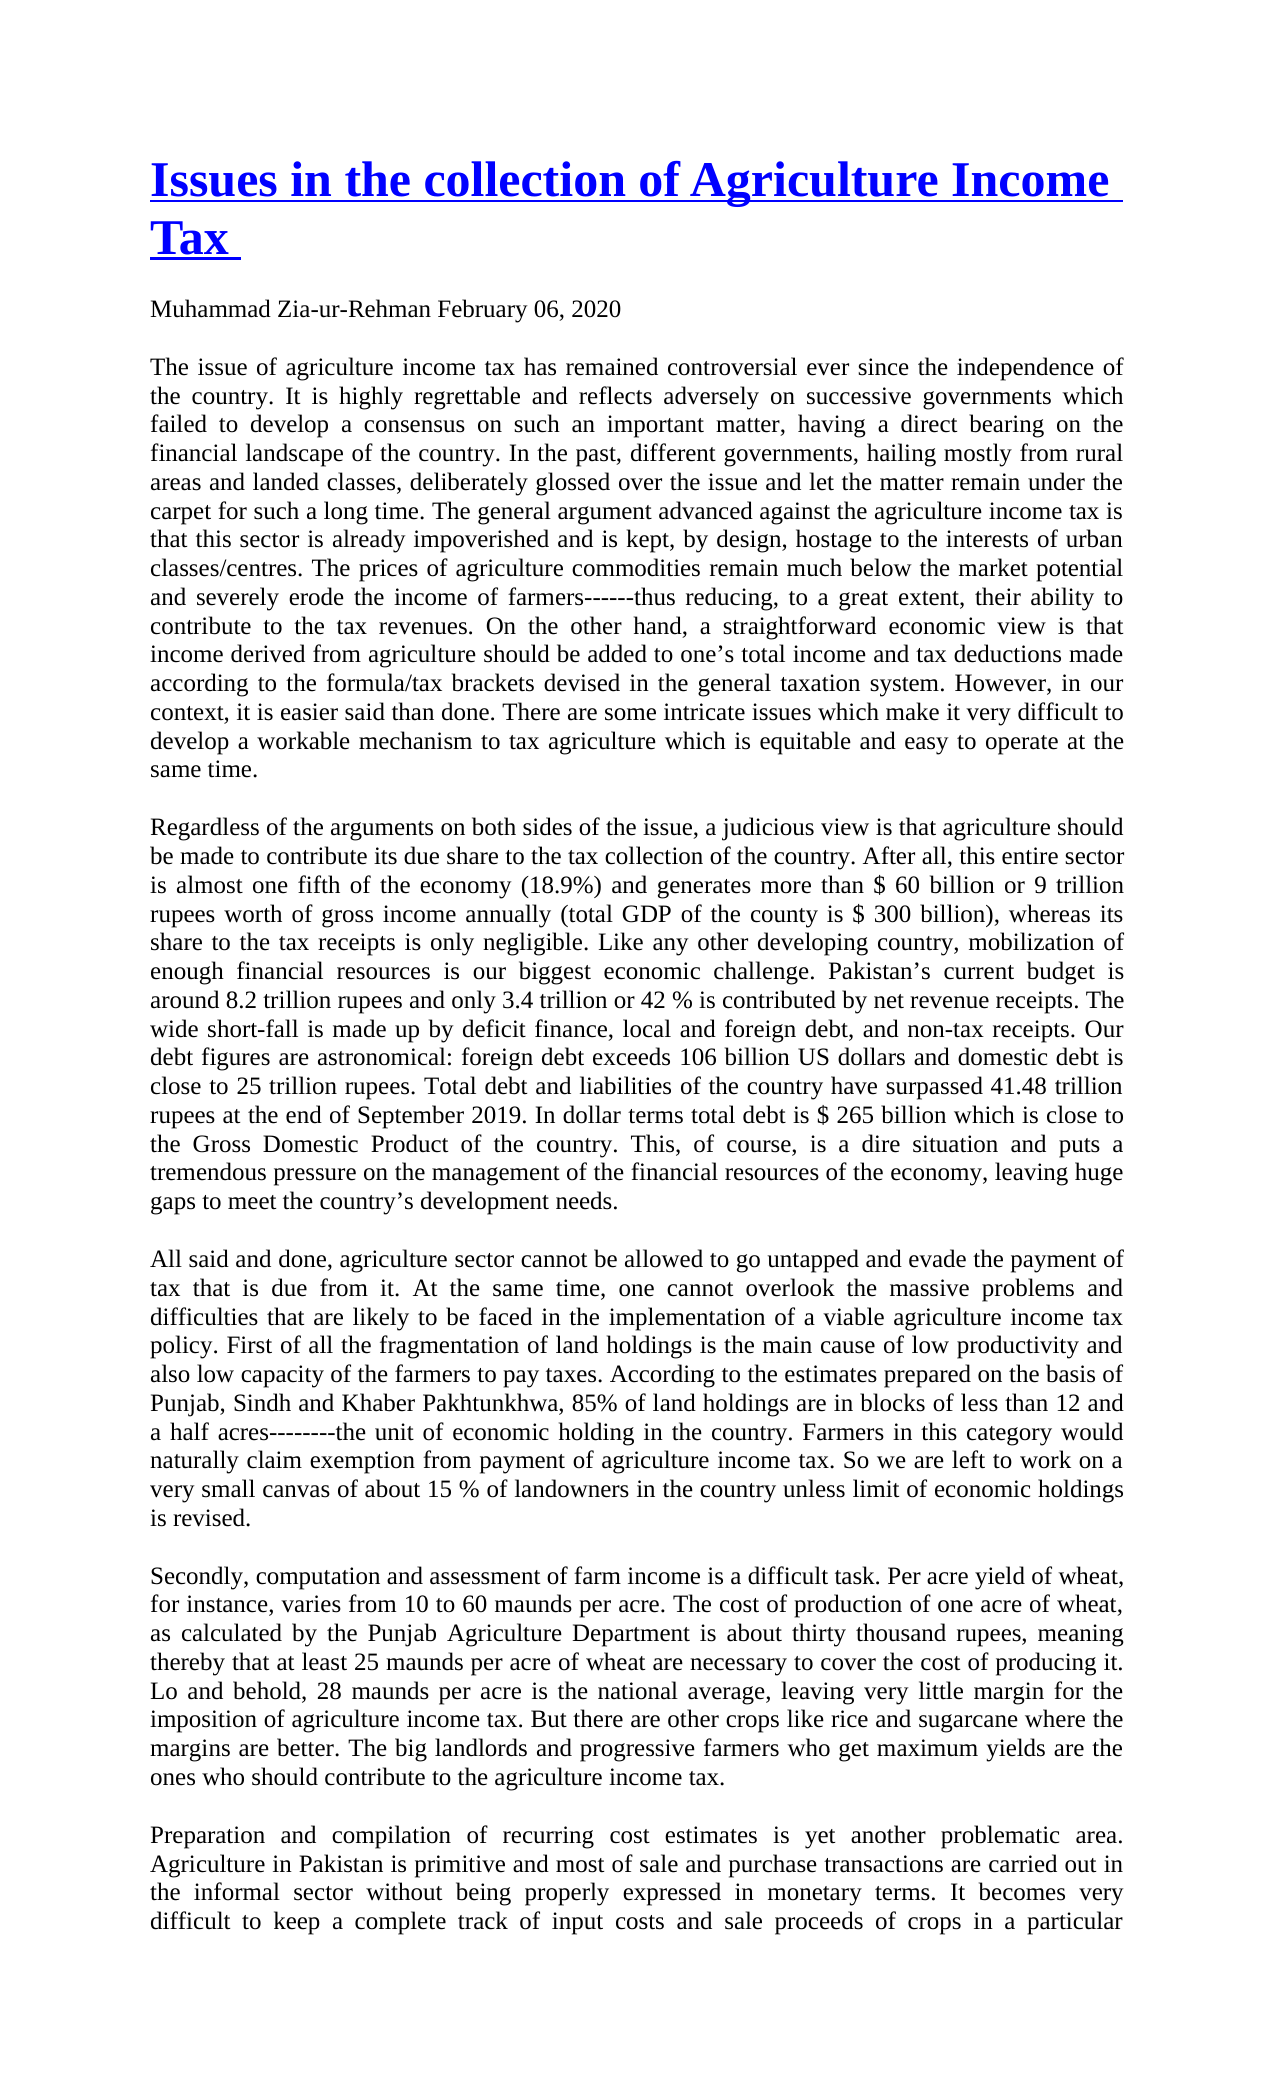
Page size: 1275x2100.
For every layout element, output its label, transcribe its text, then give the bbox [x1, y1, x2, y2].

text Muhammad Zia-ur-Rehman February 06, 2020 [150, 294, 1125, 323]
text Regardless of the arguments on both sides of the issue, a judicious view is that agriculture should be made to contribute its due share to the tax collection of the country. After all, this entire sector is almost one fifth of the economy (18.9%) and generates more than $ 60 billion or 9 trillion rupees worth of gross income annually (total GDP of the county is $ 300 billion), whereas its share to the tax receipts is only negligible. Like any other developing country, mobilization of enough financial resources is our biggest economic challenge. Pakistan’s current budget is around 8.2 trillion rupees and only 3.4 trillion or 42 % is contributed by net revenue receipts. The wide short-fall is made up by deficit finance, local and foreign debt, and non-tax receipts. Our debt figures are astronomical: foreign debt exceeds 106 billion US dollars and domestic debt is close to 25 trillion rupees. Total debt and liabilities of the country have surpassed 41.48 trillion rupees at the end of September 2019. In dollar terms total debt is $ 265 billion which is close to the Gross Domestic Product of the country. This, of course, is a dire situation and puts a tremendous pressure on the management of the financial resources of the economy, leaving huge gaps to meet the country’s development needs. [150, 812, 1125, 1215]
text All said and done, agriculture sector cannot be allowed to go untapped and evade the payment of tax that is due from it. At the same time, one cannot overlook the massive problems and difficulties that are likely to be faced in the implementation of a viable agriculture income tax policy. First of all the fragmentation of land holdings is the main cause of low productivity and also low capacity of the farmers to pay taxes. According to the estimates prepared on the basis of Punjab, Sindh and Khaber Pakhtunkhwa, 85% of land holdings are in blocks of less than 12 and a half acres--------the unit of economic holding in the country. Farmers in this category would naturally claim exemption from payment of agriculture income tax. So we are left to work on a very small canvas of about 15 % of landowners in the country unless limit of economic holdings is revised. [150, 1244, 1125, 1532]
text Secondly, computation and assessment of farm income is a difficult task. Per acre yield of wheat, for instance, varies from 10 to 60 maunds per acre. The cost of production of one acre of wheat, as calculated by the Punjab Agriculture Department is about thirty thousand rupees, meaning thereby that at least 25 maunds per acre of wheat are necessary to cover the cost of producing it. Lo and behold, 28 maunds per acre is the national average, leaving very little margin for the imposition of agriculture income tax. But there are other crops like rice and sugarcane where the margins are better. The big landlords and progressive farmers who get maximum yields are the ones who should contribute to the agriculture income tax. [150, 1561, 1125, 1791]
text The issue of agriculture income tax has remained controversial ever since the independence of the country. It is highly regrettable and reflects adversely on successive governments which failed to develop a consensus on such an important matter, having a direct bearing on the financial landscape of the country. In the past, different governments, hailing mostly from rural areas and landed classes, deliberately glossed over the issue and let the matter remain under the carpet for such a long time. The general argument advanced against the agriculture income tax is that this sector is already impoverished and is kept, by design, hostage to the interests of urban classes/centres. The prices of agriculture commodities remain much below the market potential and severely erode the income of farmers------thus reducing, to a great extent, their ability to contribute to the tax revenues. On the other hand, a straightforward economic view is that income derived from agriculture should be added to one’s total income and tax deductions made according to the formula/tax brackets devised in the general taxation system. However, in our context, it is easier said than done. There are some intricate issues which make it very difficult to develop a workable mechanism to tax agriculture which is equitable and easy to operate at the same time. [150, 352, 1125, 783]
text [150, 1820, 1125, 1935]
text Issues in the collection of Agriculture Income Tax [150, 150, 1125, 265]
